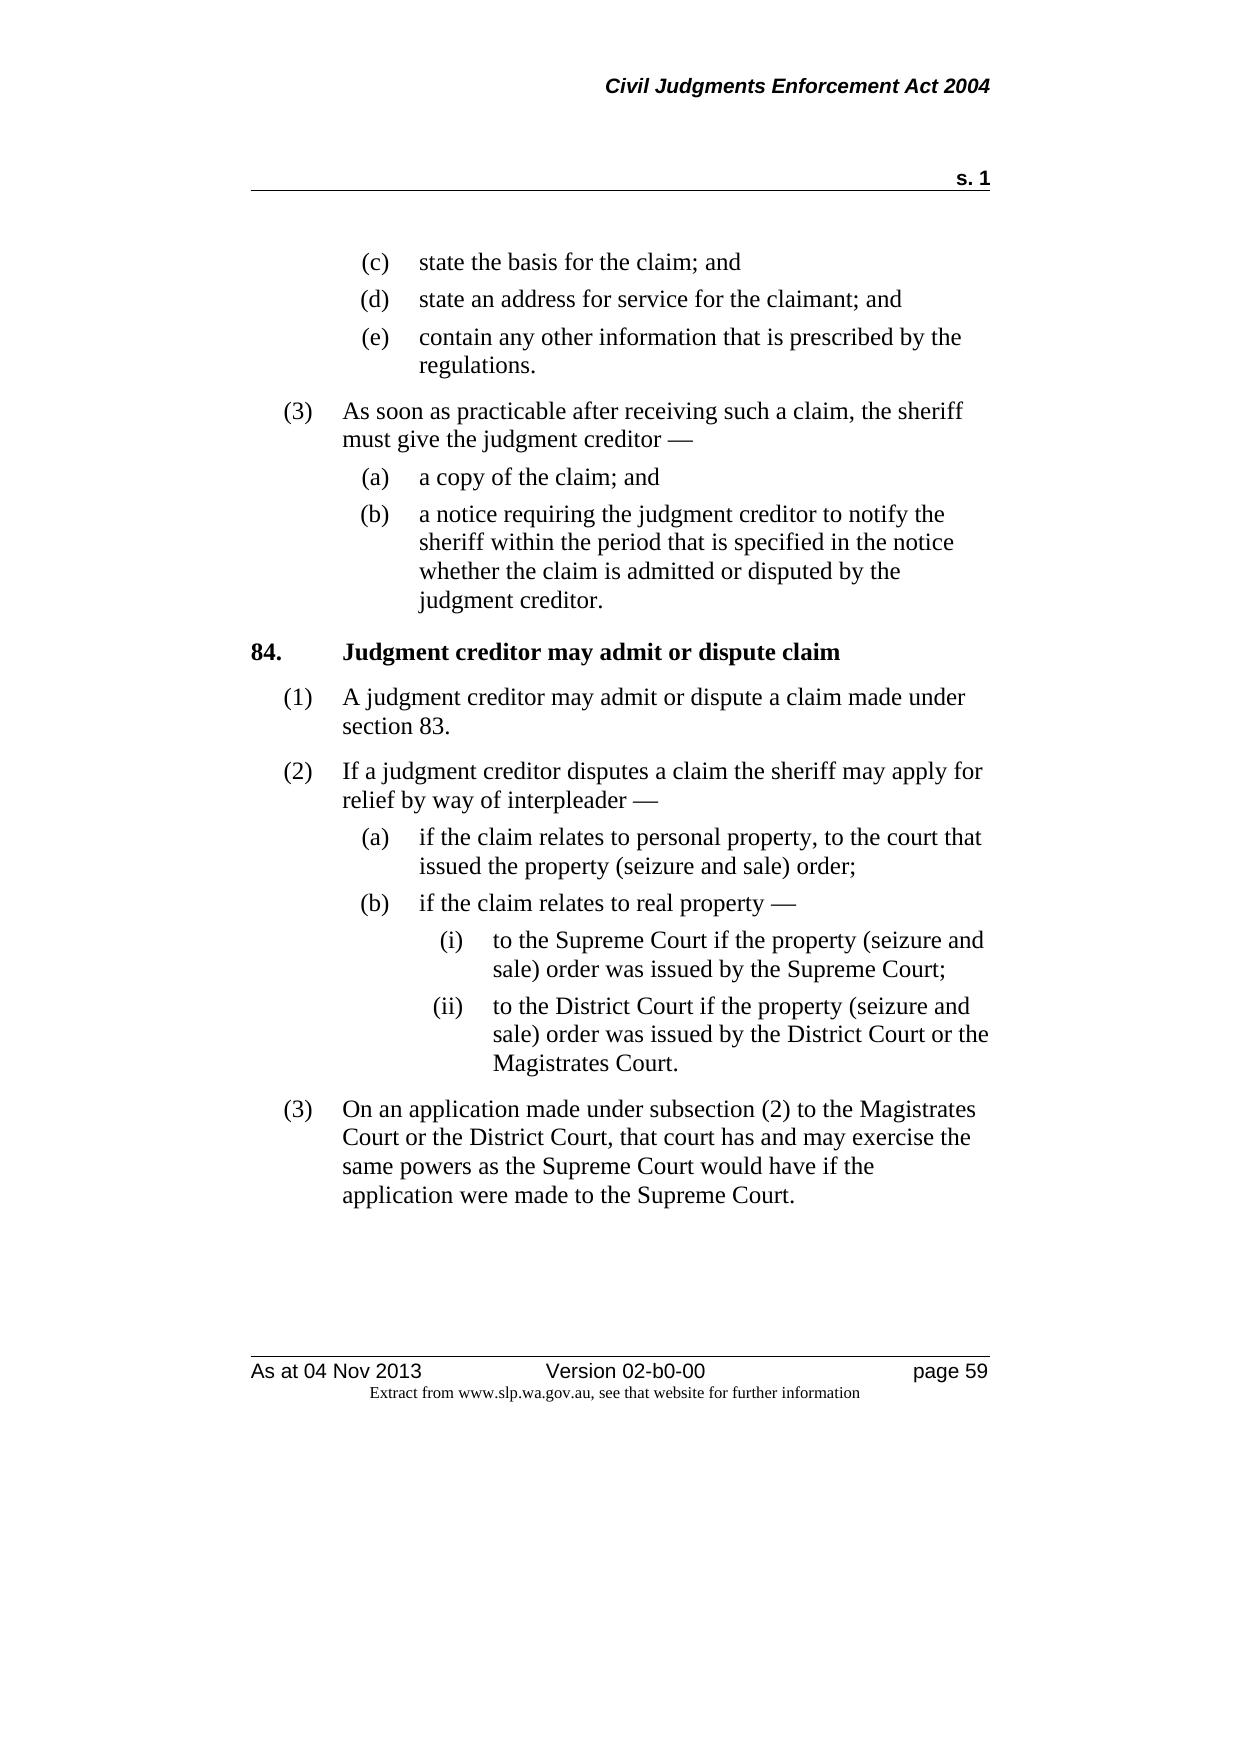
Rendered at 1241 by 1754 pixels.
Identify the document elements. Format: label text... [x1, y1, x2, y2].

text (ii) to the District Court if the property (seizure and sale) order was issued by the District Court or the . [251, 991, 990, 1077]
text (d) state an address for service for the claimant; and [251, 284, 990, 313]
text (a) a copy of the claim; and [251, 462, 990, 490]
subtitle 84. Judgment creditor may admit or dispute claim [251, 637, 990, 665]
text (b) a notice requiring the judgment creditor to notify the sheriff within the period that is specified in the notice whether the claim is admitted or disputed by the judgment creditor. [251, 499, 990, 614]
text (3) As soon as practicable after receiving such a claim, the sheriff must give the judgment creditor — [251, 396, 990, 453]
text (e) contain any other information that is prescribed by the regulations. [251, 322, 990, 379]
text (2) If a judgment creditor disputes a claim the sheriff may apply for relief by way of interpleader — [251, 756, 990, 814]
text (3) On an application made under subsection (2) to the Magistrates Court or the District Court, that court has and may exercise the same powers as the Supreme Court would have if the application were made to the Supreme Court. [251, 1094, 990, 1209]
text (i) to the Supreme Court if the property (seizure and sale) order was issued by the Supreme Court; [251, 925, 990, 982]
text (c) state the basis for the claim; and [251, 247, 990, 276]
text (b) if the claim relates to real property — [251, 888, 990, 917]
text (a) if the claim relates to personal property, to the court that issued the property (seizure and sale) order; [251, 822, 990, 879]
text (1) A judgment creditor may admit or dispute a claim made under section 83. [251, 682, 990, 739]
